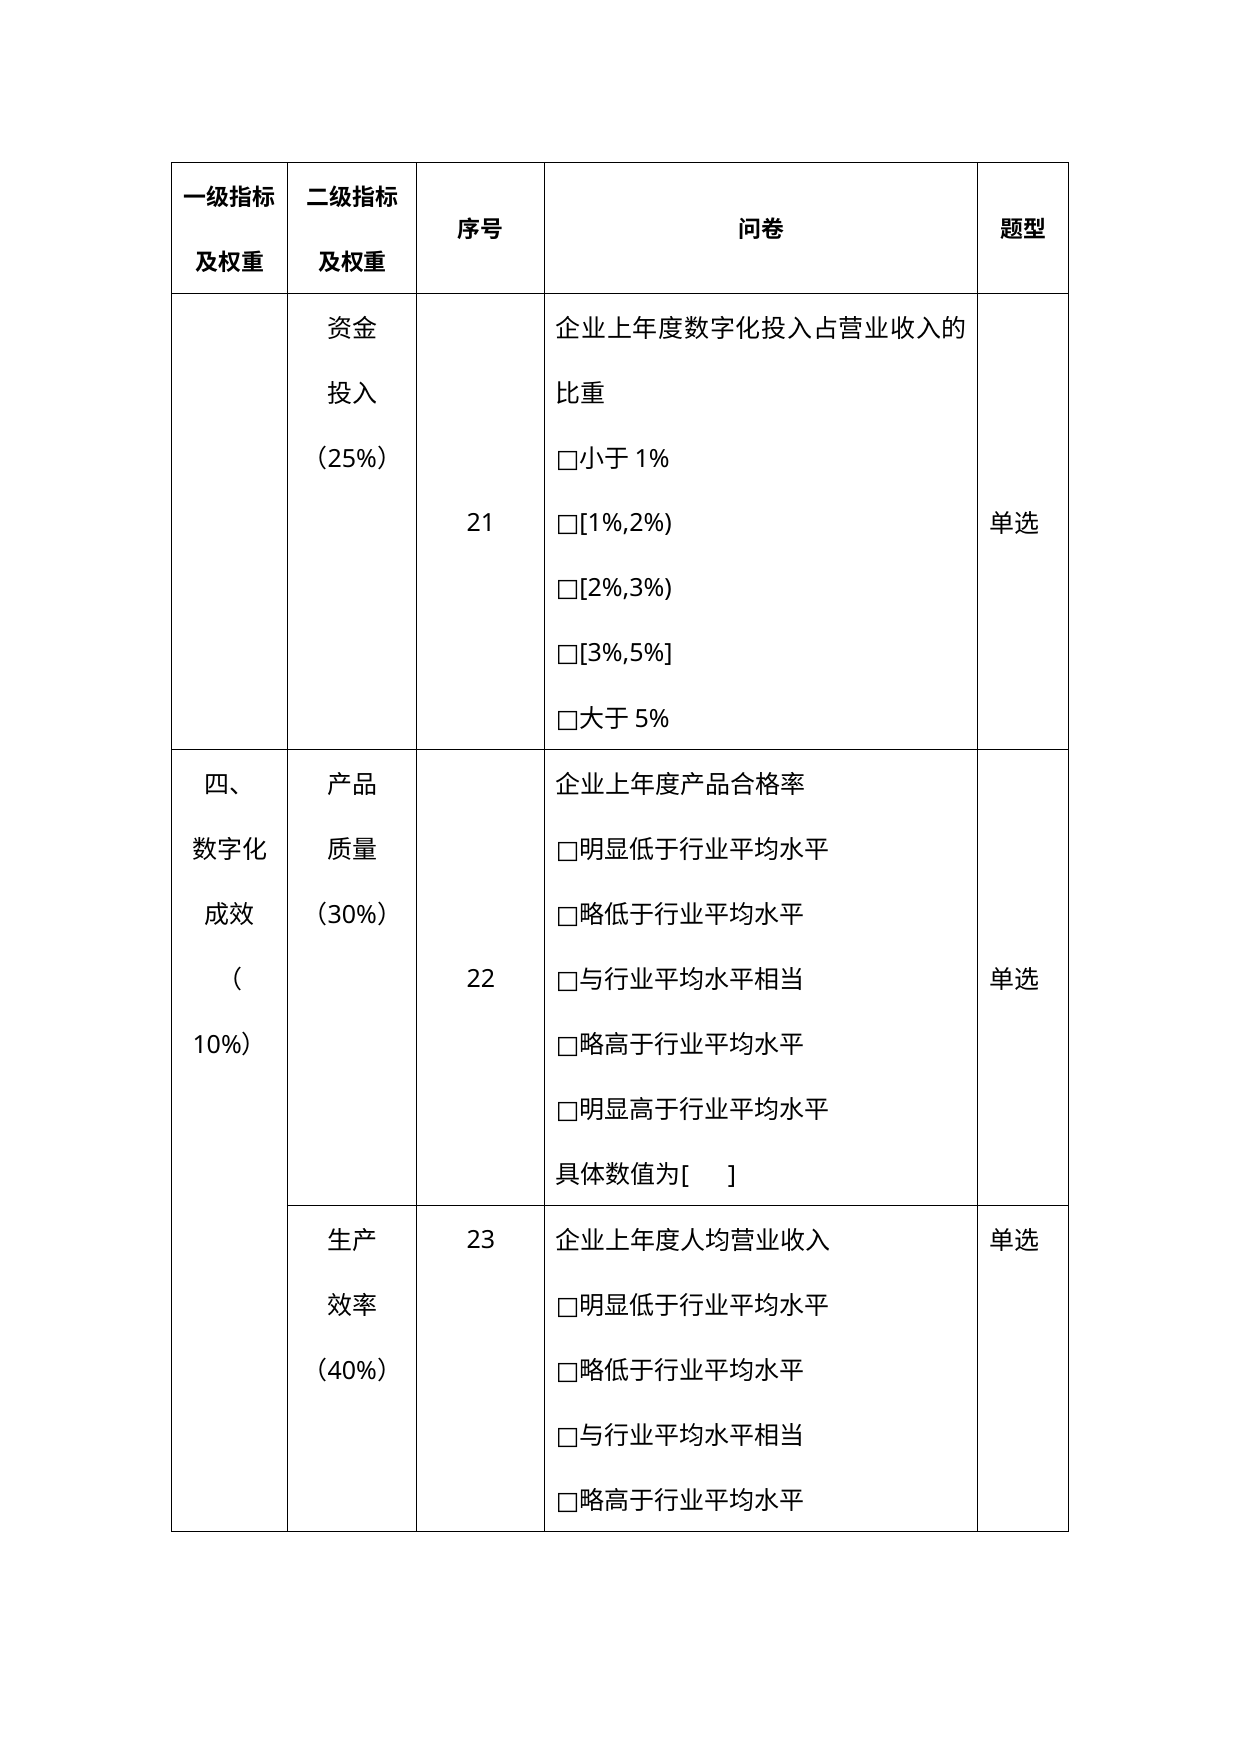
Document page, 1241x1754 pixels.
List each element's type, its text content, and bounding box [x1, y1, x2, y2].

table_cell 单选 [978, 294, 1068, 749]
table_cell 21 [417, 294, 544, 749]
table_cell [545, 1206, 977, 1531]
table_cell 生产 效率 （40%） [288, 1206, 416, 1531]
table_cell 企业上年度数字化投入占营业收入的比重 □小于1% □[1%,2%) □[2%,3%) □[3%,5%] □大于5% [545, 294, 977, 749]
table_header 二级指标及权重 [288, 163, 416, 293]
table_cell 四、 数字化成效 （10%） [172, 750, 287, 1531]
table_header 序号 [417, 163, 544, 293]
table_header 问卷 [545, 163, 977, 293]
table_cell 单选 [978, 750, 1068, 1205]
table_cell 资金 投入（25%） [288, 294, 416, 749]
table_header 一级指标及权重 [172, 163, 287, 293]
table_cell 22 [417, 750, 544, 1205]
table_cell 单选 [978, 1206, 1068, 1531]
table_cell 23 [417, 1206, 544, 1531]
table_header 题型 [978, 163, 1068, 293]
table_cell 产品 质量 （30%） [288, 750, 416, 1205]
table_cell 企业上年度产品合格率 □明显低于行业平均水平 □略低于行业平均水平 □与行业平均水平相当 □略高于行业平均水平 □明显高于行业平均水平 具体数值为[ ] [545, 750, 977, 1205]
